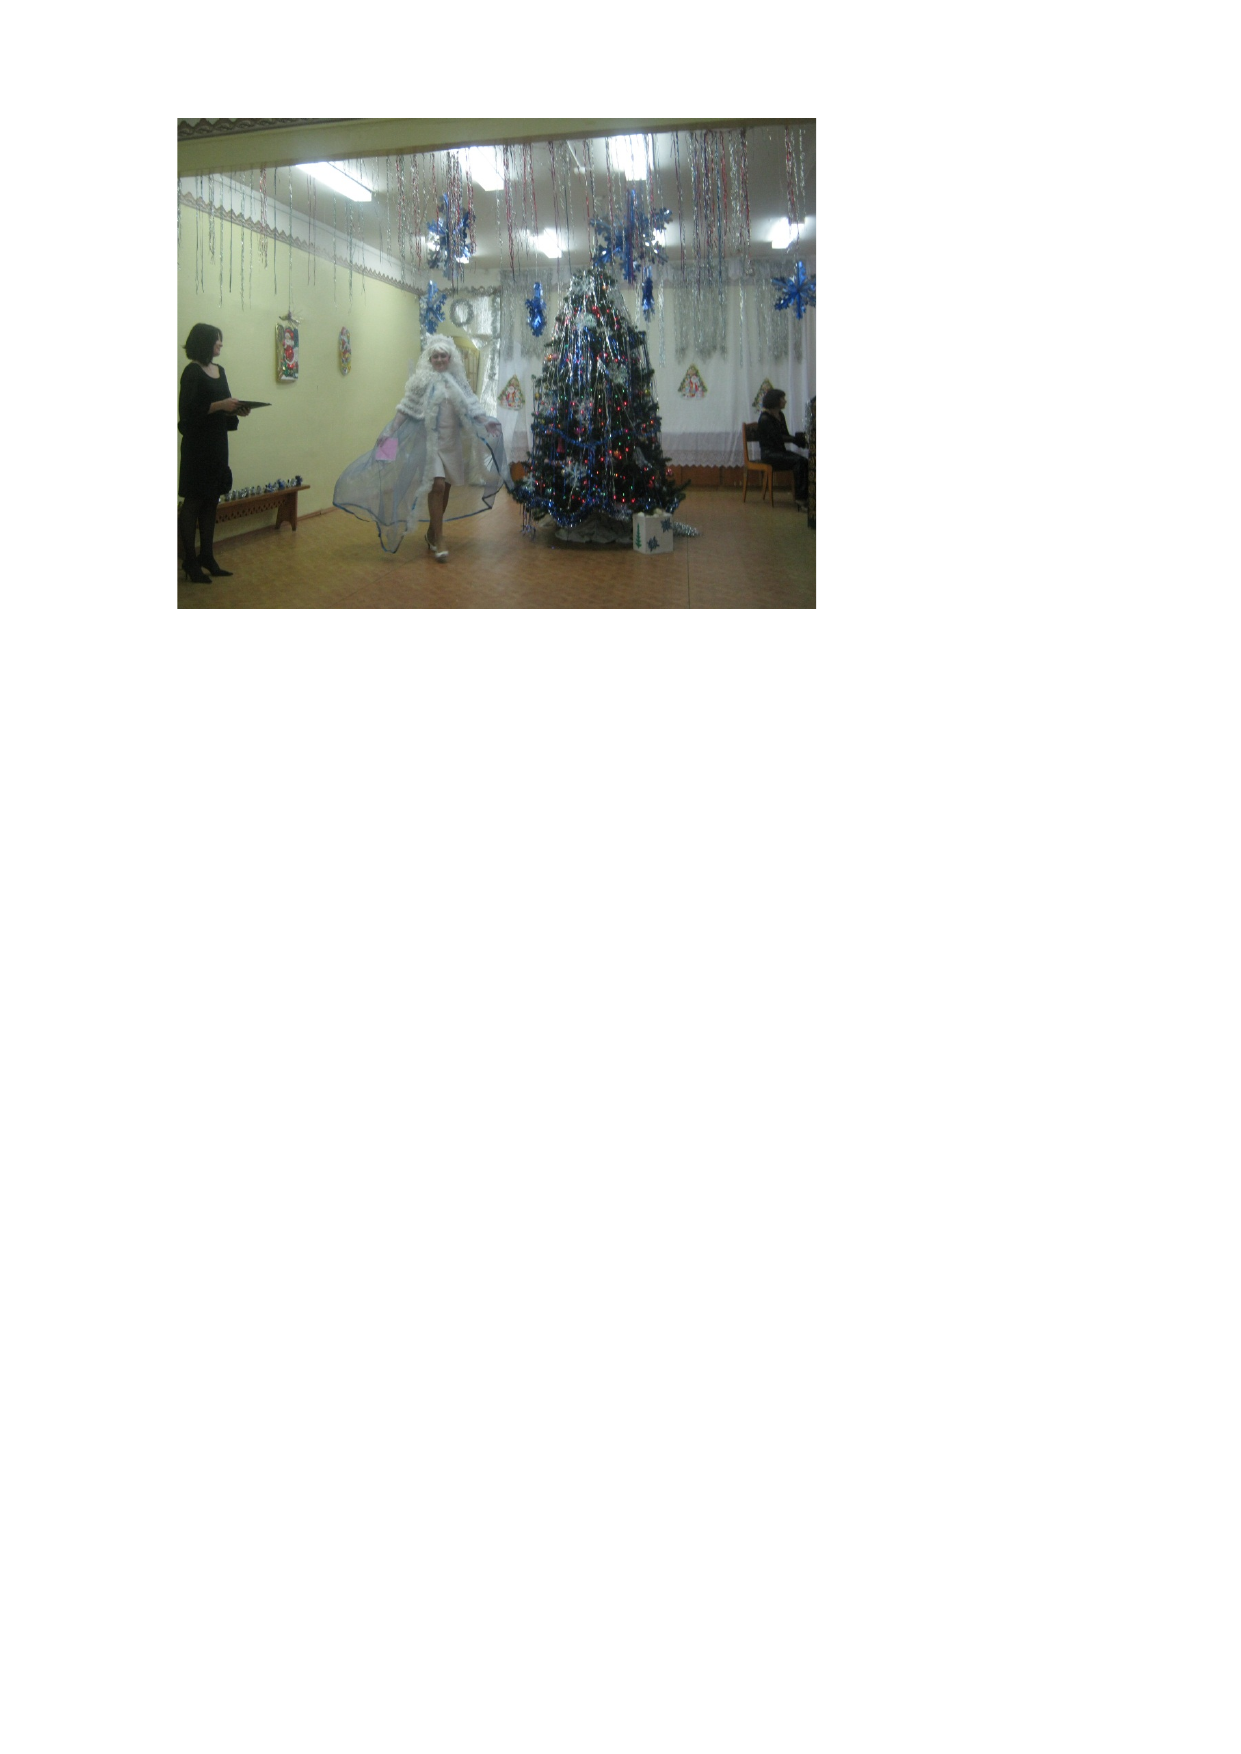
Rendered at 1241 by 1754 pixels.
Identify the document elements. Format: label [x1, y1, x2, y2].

picture [177, 118, 817, 609]
